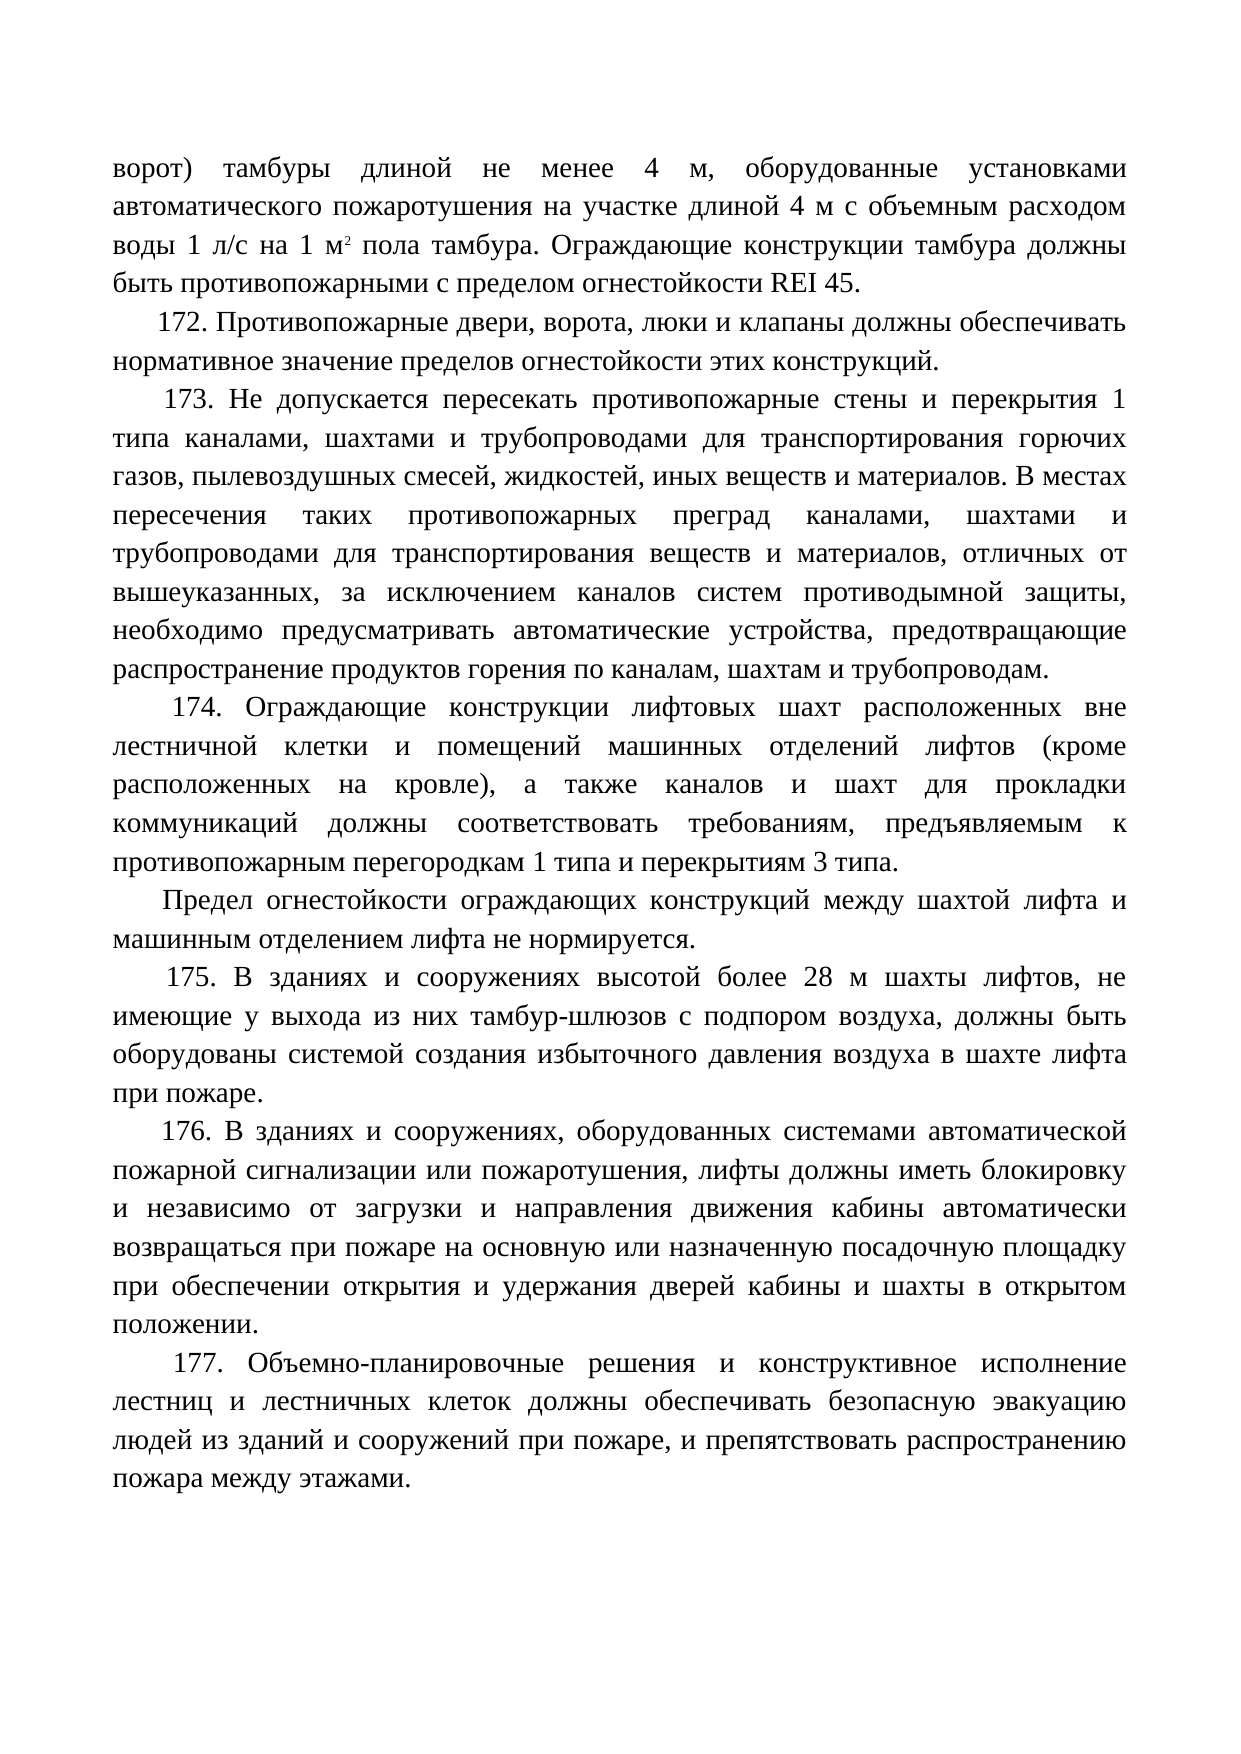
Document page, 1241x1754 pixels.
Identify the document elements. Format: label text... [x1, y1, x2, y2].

text Предел огнестойкости ограждающих конструкций между шахтой лифта и машинным отделением лифта не нормируется. [112, 882, 1128, 954]
text 177. Объемно-планировочные решения и конструктивное исполнение лестниц и лестничных клеток должны обеспечивать безопасную эвакуацию людей из зданий и сооружений при пожаре, и препятствовать распространению пожара между этажами. [112, 1345, 1128, 1494]
text 174. Ограждающие конструкции лифтовых шахт расположенных вне лестничной клетки и помещений машинных отделений лифтов (кроме расположенных на кровле), а также каналов и шахт для прокладки коммуникаций должны соответствовать требованиям, предъявляемым к противопожарным перегородкам 1 типа и перекрытиям 3 типа. [112, 689, 1128, 877]
text 176. В зданиях и сооружениях, оборудованных системами автоматической пожарной сигнализации или пожаротушения, лифты должны иметь блокировку и независимо от загрузки и направления движения кабины автоматически возвращаться при пожаре на основную или назначенную посадочную площадку при обеспечении открытия и удержания дверей кабины и шахты в открытом положении. [112, 1113, 1128, 1340]
text 172. Противопожарные двери, ворота, люки и клапаны должны обеспечивать нормативное значение пределов огнестойкости этих конструкций. [112, 304, 1128, 376]
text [112, 150, 1128, 299]
text 173. Не допускается пересекать противопожарные стены и перекрытия 1 типа каналами, шахтами и трубопроводами для транспортирования горючих газов, пылевоздушных смесей, жидкостей, иных веществ и материалов. В местах пересечения таких противопожарных преград каналами, шахтами и трубопроводами для транспортирования веществ и материалов, отличных от вышеуказанных, за исключением каналов систем противодымной защиты, необходимо предусматривать автоматические устройства, предотвращающие распространение продуктов горения по каналам, шахтам и трубопроводам. [112, 381, 1128, 684]
text 175. В зданиях и сооружениях высотой более 28 м шахты лифтов, не имеющие у выхода из них тамбур-шлюзов с подпором воздуха, должны быть оборудованы системой создания избыточного давления воздуха в шахте лифта при пожаре. [112, 959, 1128, 1108]
